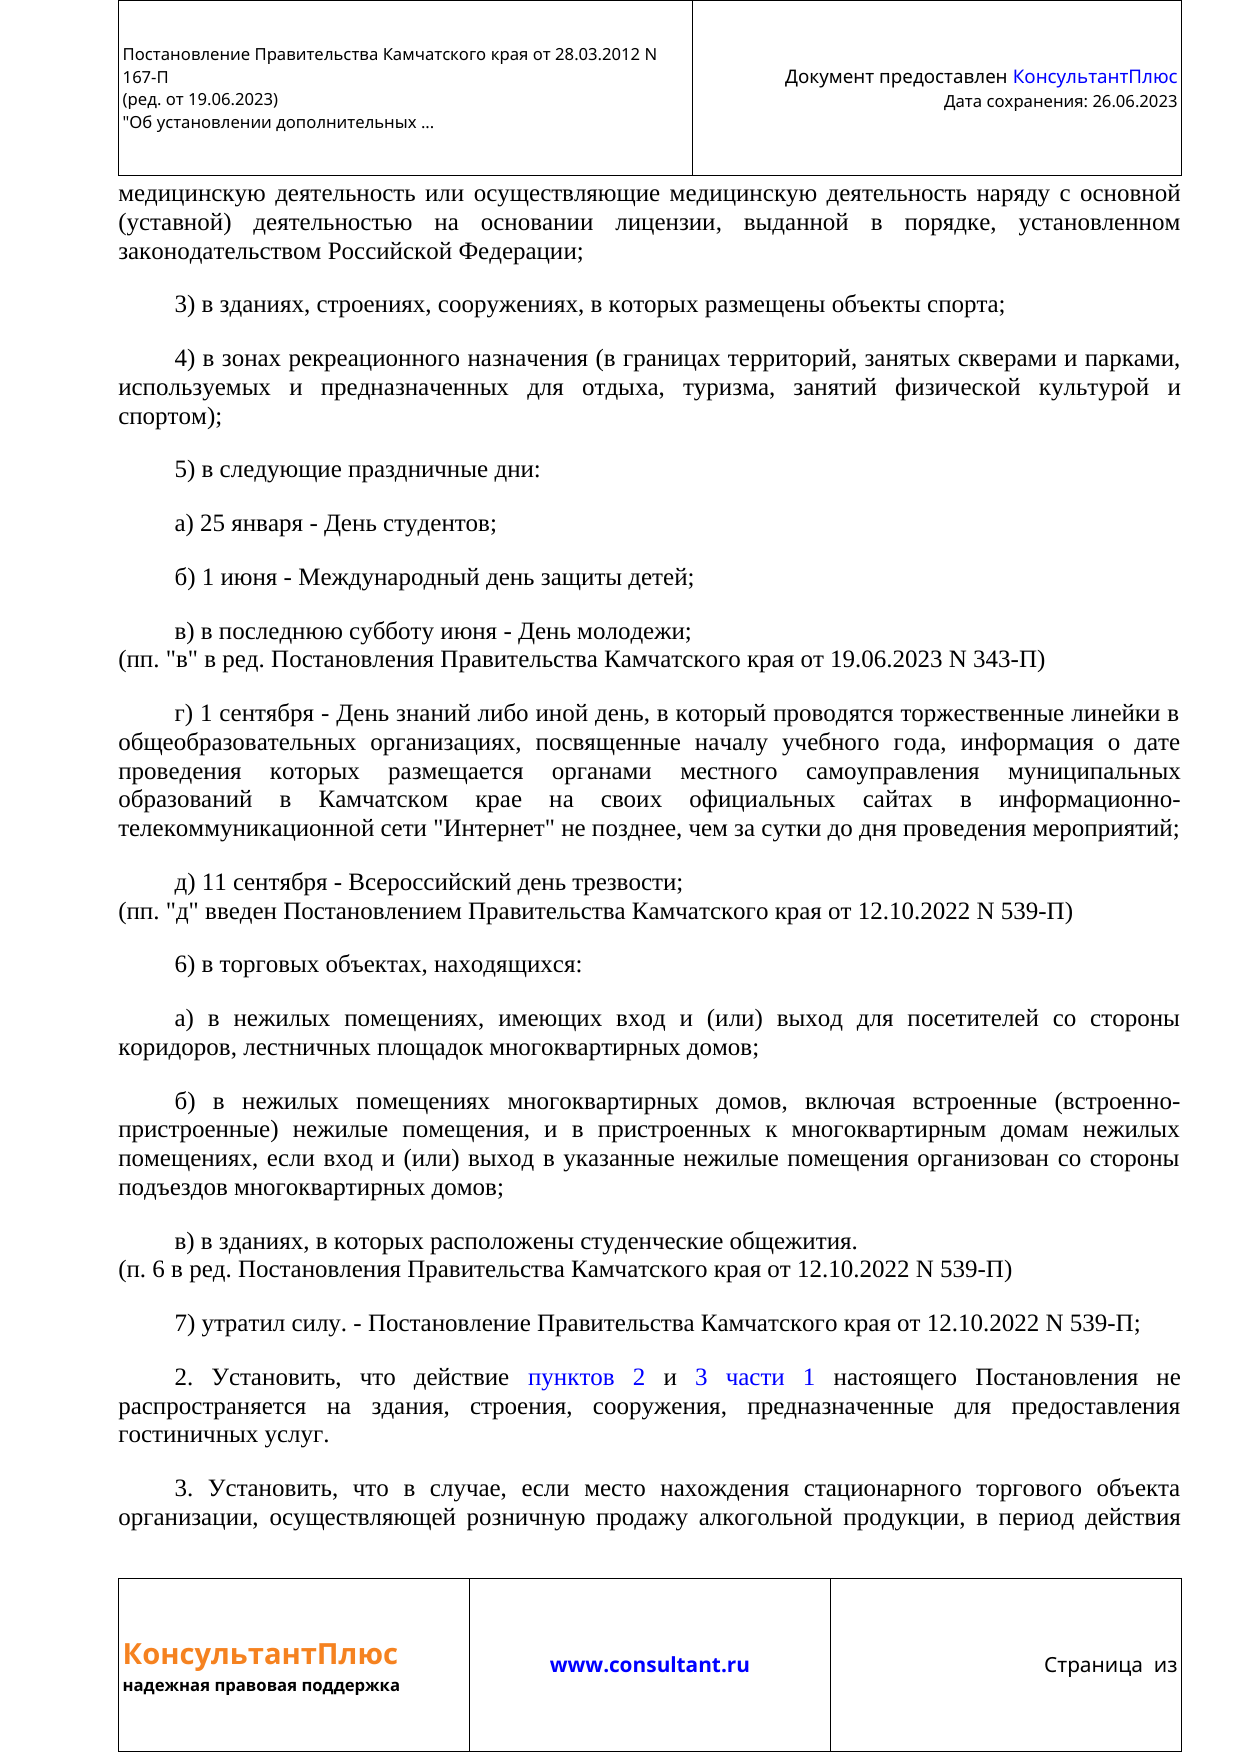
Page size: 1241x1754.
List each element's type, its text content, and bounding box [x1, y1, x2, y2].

text 3) в зданиях, строениях, сооружениях, в которых размещены объекты спорта; [118, 289, 1181, 318]
text в) в зданиях, в которых расположены студенческие общежития. [118, 1226, 1181, 1254]
text 7) утратил силу. - Постановление Правительства Камчатского края от 12.10.2022 N 539-П; [118, 1308, 1181, 1337]
text (п. 6 в ред. Постановления Правительства Камчатского края от 12.10.2022 N 539-П) [118, 1254, 1181, 1283]
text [118, 1473, 1181, 1531]
text 2. Установить, что действие пунктов 2 и 3 части 1 настоящего Постановления не распространяется на здания, строения, сооружения, предназначенные для предоставления гостиничных услуг. [118, 1362, 1181, 1448]
text б) в нежилых помещениях многоквартирных домов, включая встроенные (встроенно-пристроенные) нежилые помещения, и в пристроенных к многоквартирным домам нежилых помещениях, если вход и (или) выход в указанные нежилые помещения организован со стороны подъездов многоквартирных домов; [118, 1086, 1181, 1201]
text 4) в зонах рекреационного назначения (в границах территорий, занятых скверами и парками, используемых и предназначенных для отдыха, туризма, занятий физической культурой и спортом); [118, 343, 1181, 429]
text 5) в следующие праздничные дни: [118, 454, 1181, 483]
text г) 1 сентября - День знаний либо иной день, в который проводятся торжественные линейки в общеобразовательных организациях, посвященные началу учебного года, информация о дате проведения которых размещается органами местного самоуправления муниципальных образований в Камчатском крае на своих официальных сайтах в информационно-телекоммуникационной сети "Интернет" не позднее, чем за сутки до дня проведения мероприятий; [118, 698, 1181, 842]
text а) 25 января - День студентов; [118, 508, 1181, 537]
text 6) в торговых объектах, находящихся: [118, 949, 1181, 978]
text а) в нежилых помещениях, имеющих вход и (или) выход для посетителей со стороны коридоров, лестничных площадок многоквартирных домов; [118, 1003, 1181, 1061]
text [118, 178, 1181, 264]
text (пп. "д" введен Постановлением Правительства Камчатского края от 12.10.2022 N 539-П) [118, 896, 1181, 924]
text (пп. "в" в ред. Постановления Правительства Камчатского края от 19.06.2023 N 343-П) [118, 644, 1181, 673]
text б) 1 июня - Международный день защиты детей; [118, 562, 1181, 591]
text д) 11 сентября - Всероссийский день трезвости; [118, 867, 1181, 896]
text в) в последнюю субботу июня - День молодежи; [118, 616, 1181, 644]
